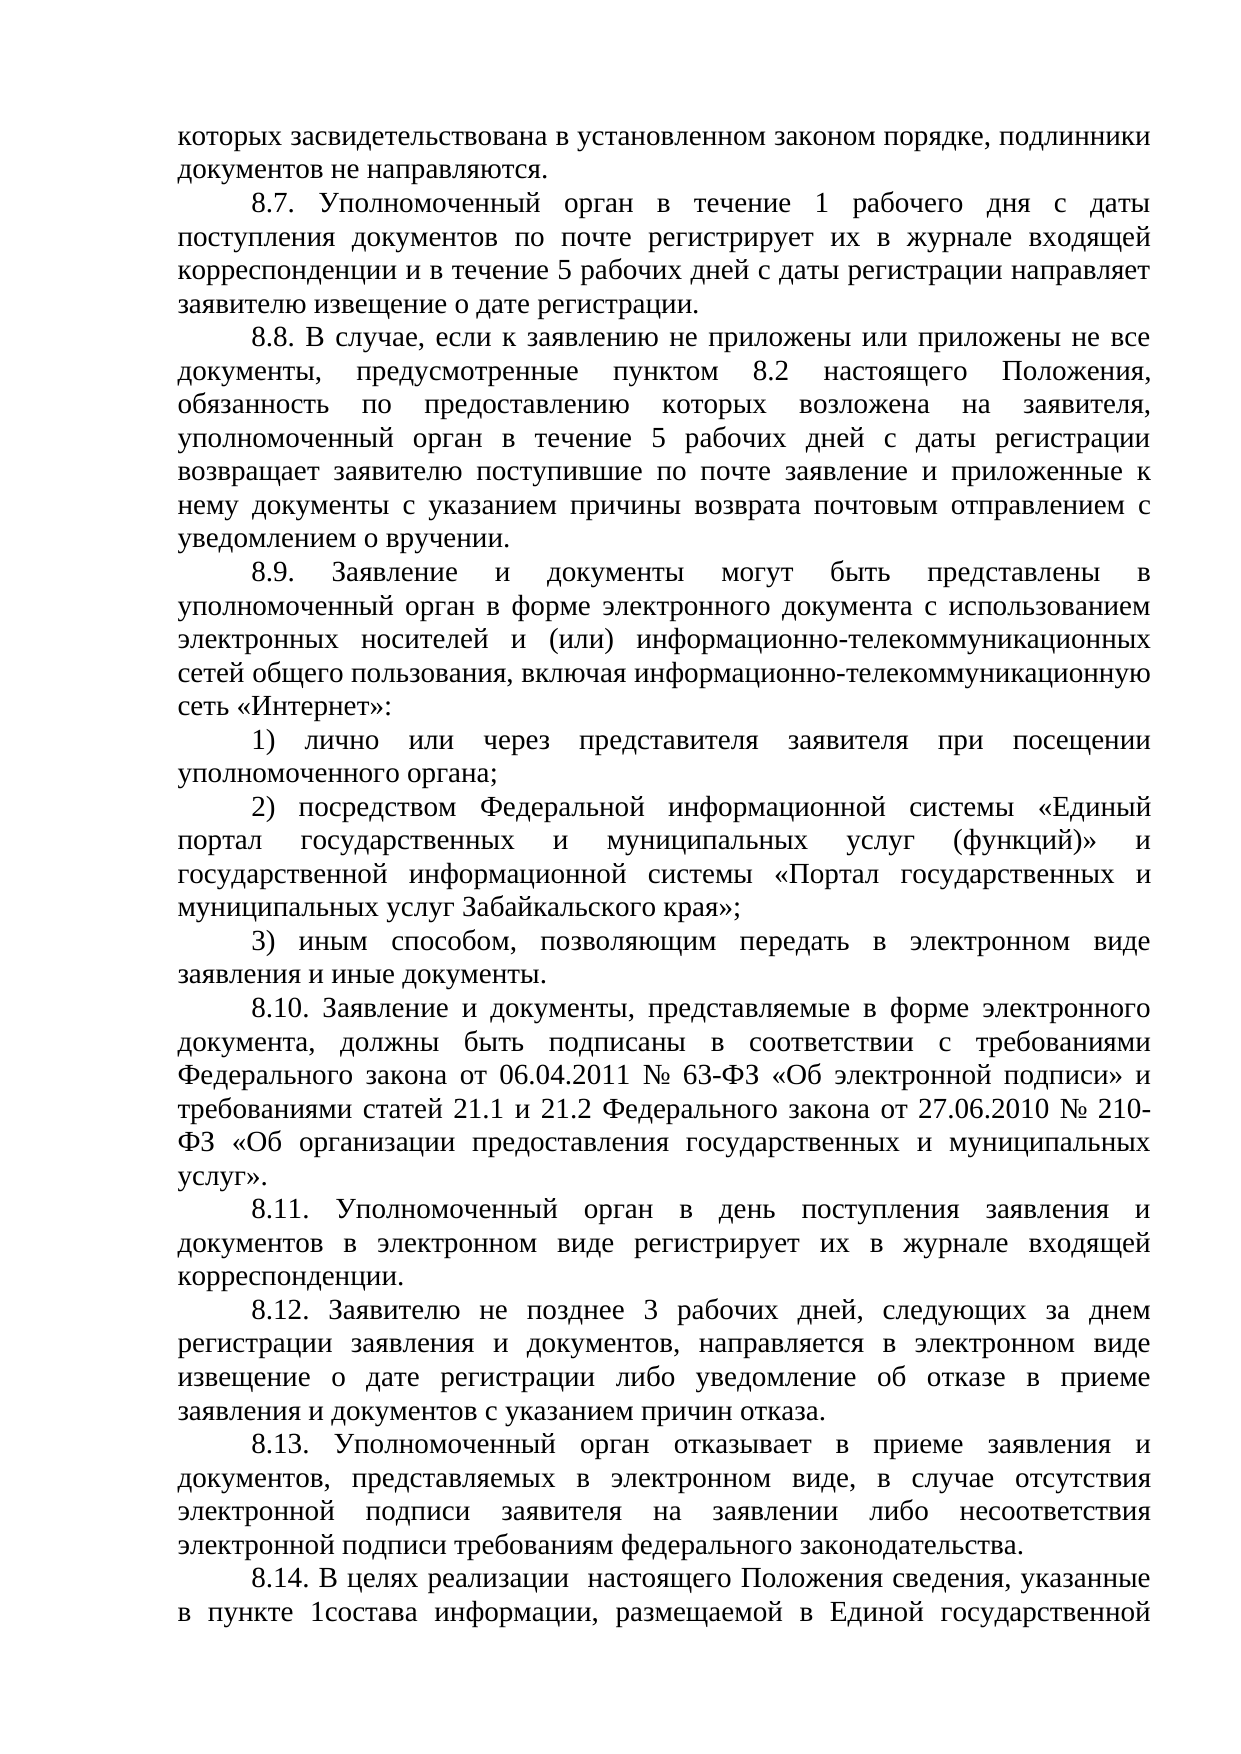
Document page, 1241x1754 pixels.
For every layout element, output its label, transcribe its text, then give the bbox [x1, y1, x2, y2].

text 8.13. Уполномоченный орган отказывает в приеме заявления и документов, представляемых в электронном виде, в случае отсутствия электронной подписи заявителя на заявлении либо несоответствия электронной подписи требованиям федерального законодательства. [177, 1426, 1152, 1560]
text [177, 1560, 1152, 1627]
text 8.7. Уполномоченный орган в течение 1 рабочего дня с даты поступления документов по почте регистрирует их в журнале входящей корреспонденции и в течение 5 рабочих дней с даты регистрации направляет заявителю извещение о дате регистрации. [177, 185, 1152, 319]
text 8.8. В случае, если к заявлению не приложены или приложены не все документы, предусмотренные пунктом 8.2 настоящего Положения, обязанность по предоставлению которых возложена на заявителя, уполномоченный орган в течение 5 рабочих дней с даты регистрации возвращает заявителю поступившие по почте заявление и приложенные к нему документы с указанием причины возврата почтовым отправлением с уведомлением о вручении. [177, 319, 1152, 554]
text 8.11. Уполномоченный орган в день поступления заявления и документов в электронном виде регистрирует их в журнале входящей корреспонденции. [177, 1191, 1152, 1292]
text 1) лично или через представителя заявителя при посещении уполномоченного органа; [177, 722, 1152, 789]
text 2) посредством Федеральной информационной системы «Единый портал государственных и муниципальных услуг (функций)» и государственной информационной системы «Портал государственных и муниципальных услуг Забайкальского края»; [177, 789, 1152, 923]
text 8.12. Заявителю не позднее 3 рабочих дней, следующих за днем регистрации заявления и документов, направляется в электронном виде извещение о дате регистрации либо уведомление об отказе в приеме заявления и документов с указанием причин отказа. [177, 1292, 1152, 1426]
text 3) иным способом, позволяющим передать в электронном виде заявления и иные документы. [177, 923, 1152, 990]
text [177, 118, 1152, 185]
text 8.9. Заявление и документы могут быть представлены в уполномоченный орган в форме электронного документа с использованием электронных носителей и (или) информационно-телекоммуникационных сетей общего пользования, включая информационно-телекоммуникационную сеть «Интернет»: [177, 554, 1152, 722]
text 8.10. Заявление и документы, представляемые в форме электронного документа, должны быть подписаны в соответствии с требованиями Федерального закона от 06.04.2011 № 63-ФЗ «Об электронной подписи» и требованиями статей 21.1 и 21.2 Федерального закона от 27.06.2010 № 210-ФЗ «Об организации предоставления государственных и муниципальных услуг». [177, 990, 1152, 1191]
